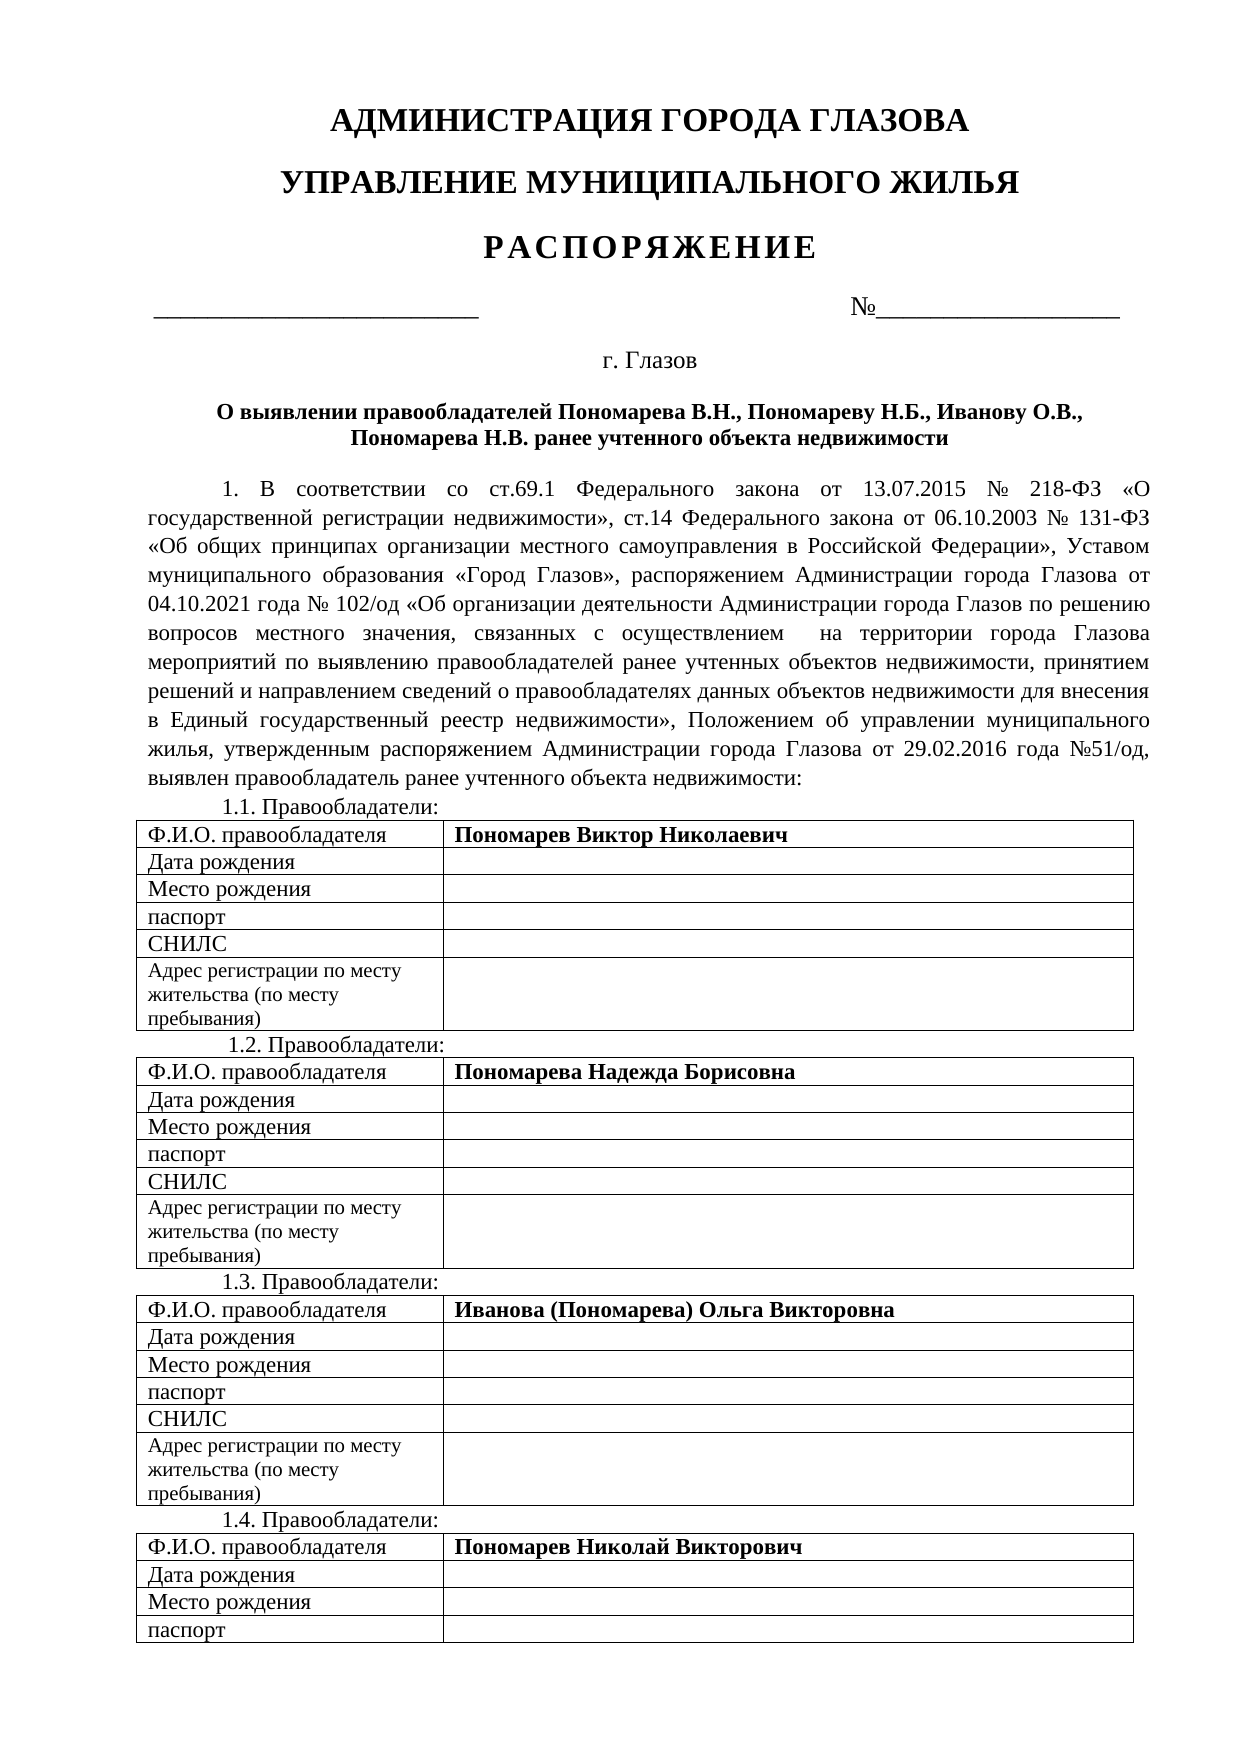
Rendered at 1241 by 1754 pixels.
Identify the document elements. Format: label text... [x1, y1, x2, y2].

table_cell [444, 875, 1133, 902]
table_cell [444, 1195, 1133, 1267]
table_header Ф.И.О. правообладателя [137, 821, 443, 847]
table_cell [444, 1168, 1133, 1194]
list 1.1. Правообладатели: [148, 793, 1152, 819]
text ________________________ №__________________ [148, 290, 1152, 321]
table_cell паспорт [137, 903, 443, 929]
table_cell [444, 930, 1133, 957]
table_cell [444, 1616, 1133, 1642]
table_cell [444, 958, 1133, 1030]
text 1.2. Правообладатели: [148, 1031, 1152, 1057]
table_header Ф.И.О. правообладателя [137, 1058, 443, 1084]
table_cell паспорт [137, 1140, 443, 1167]
table_cell СНИЛС [137, 930, 443, 957]
table_header Пономарев Виктор Николаевич [444, 821, 1133, 847]
table_cell [444, 1378, 1133, 1404]
table_cell [444, 1351, 1133, 1377]
table_header Пономарев Николай Викторович [444, 1534, 1133, 1560]
table_cell [444, 903, 1133, 929]
table_cell [444, 1433, 1133, 1505]
list 1.4. Правообладатели: [148, 1506, 1152, 1532]
table_cell Место рождения [137, 1113, 443, 1139]
table_cell [444, 1323, 1133, 1349]
text АДМИНИСТРАЦИЯ ГОРОДА ГЛАЗОВА [148, 100, 1152, 139]
table_cell [444, 1140, 1133, 1167]
table_header Пономарева Надежда Борисовна [444, 1058, 1133, 1084]
list 1.3. Правообладатели: [148, 1268, 1152, 1295]
table_cell паспорт [137, 1378, 443, 1404]
table_cell [444, 1113, 1133, 1139]
table_cell паспорт [137, 1616, 443, 1642]
table_cell Место рождения [137, 1588, 443, 1614]
text УПРАВЛЕНИЕ МУНИЦИПАЛЬНОГО ЖИЛЬЯ [148, 163, 1152, 201]
table_cell Место рождения [137, 1351, 443, 1377]
table_cell Дата рождения [137, 1323, 443, 1349]
text 1. В соответствии со ст.69.1 Федерального закона от 13.07.2015 № 218-ФЗ «О государственной регистрации недвижимости», ст.14 Федерального закона от 06.10.2003 № 131-ФЗ «Об общих принципах организации местного самоуправления в Российской Федерации», Уставом муниципального образования «Город Глазов», распоряжением Администрации города Глазова от 04.10.2021 года № 102/од «Об организации деятельности Администрации города Глазов по решению вопросов местного значения, связанных с осуществлением на территории города Глазова мероприятий по выявлению правообладателей ранее учтенных объектов недвижимости, принятием решений и направлением сведений о правообладателях данных объектов недвижимости для внесения в Единый государственный реестр недвижимости», Положением об управлении муниципального жилья, утвержденным распоряжением Администрации города Глазова от 29.02.2016 года №51/од, выявлен правообладатель ранее учтенного объекта недвижимости: [148, 475, 1152, 791]
table_cell Дата рождения [137, 1086, 443, 1112]
table_header Ф.И.О. правообладателя [137, 1296, 443, 1322]
table_cell СНИЛС [137, 1168, 443, 1194]
table_cell [444, 1405, 1133, 1432]
table_cell Дата рождения [137, 848, 443, 874]
text г. Глазов [148, 345, 1152, 374]
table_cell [137, 1433, 443, 1505]
table_cell СНИЛС [137, 1405, 443, 1432]
table_cell Дата рождения [137, 1561, 443, 1587]
table_cell [444, 1588, 1133, 1614]
table_cell Место рождения [137, 875, 443, 902]
table_cell [444, 848, 1133, 874]
text О выявлении правообладателей Пономарева В.Н., Пономареву Н.Б., Иванову О.В., Пономарева Н.В. ранее учтенного объекта недвижимости [148, 398, 1152, 451]
table_cell [444, 1086, 1133, 1112]
table_cell Адрес регистрации по месту жительства (по месту пребывания) [137, 1195, 443, 1267]
table_cell [444, 1561, 1133, 1587]
subtitle РАСПОРЯЖЕНИЕ [148, 227, 1152, 266]
table_header Иванова (Пономарева) Ольга Викторовна [444, 1296, 1133, 1322]
table_header Ф.И.О. правообладателя [137, 1534, 443, 1560]
table_cell Адрес регистрации по месту жительства (по месту пребывания) [137, 958, 443, 1030]
